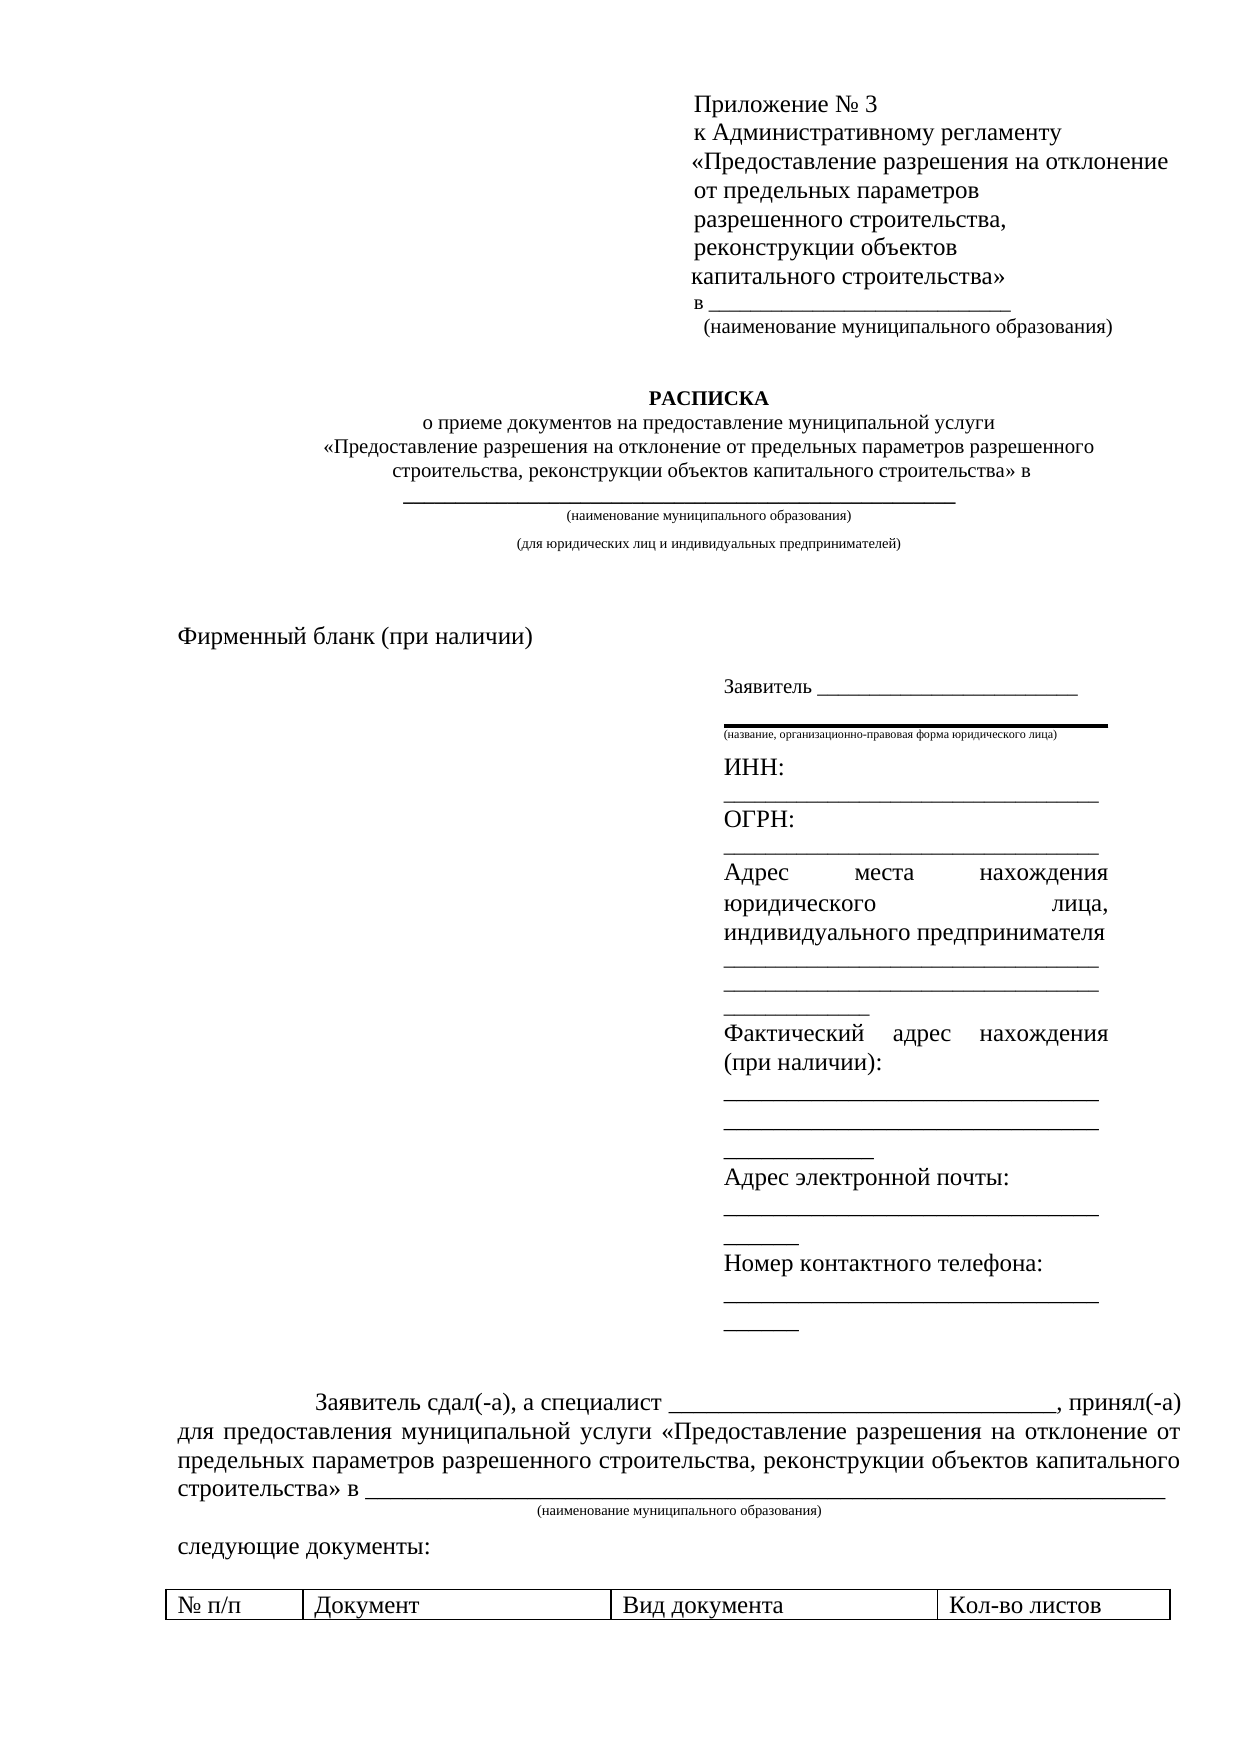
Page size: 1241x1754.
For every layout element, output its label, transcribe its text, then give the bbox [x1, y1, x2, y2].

text (наименование муниципального образования) [177, 506, 1181, 535]
text (для юридических лиц и индивидуальных предпринимателей) [177, 535, 1181, 564]
text Заявитель сдал(-а), а специалист _______________________________, принял(-a) для предоставления муниципальной услуги «Предоставление разрешения на отклонение от предельных параметров разрешенного строительства, реконструкции объектов капитального строительства» в ________________________________________________________________ [177, 1387, 1181, 1502]
text реконструкции объектов [177, 232, 1181, 261]
table_header Документ [304, 1590, 610, 1619]
text в _____________________________ [177, 290, 1181, 314]
table_header Кол-во листов [938, 1590, 1169, 1619]
table_header Фирменный бланк (при наличии) Заявитель _________________________ (название, организационно-правовая форма юридического лица) ИНН: ____________________________________ ОГРН: ____________________________________ Адрес места нахождения юридического лица, индивидуального предпринимателя ______________________________________________________________________________________ Фактический адрес нахождения (при наличии): ________________________________________________________________________ Адрес электронной почты: ____________________________________ Номер контактного телефона: ____________________________________ [166, 621, 1120, 1387]
text о приеме документов на предоставление муниципальной услуги [177, 410, 1181, 434]
text строительства, реконструкции объектов капитального строительства» в _____________________________________________________ [177, 458, 1181, 506]
text к Административному регламенту [177, 117, 1181, 146]
table_header Вид документа [612, 1590, 937, 1619]
text следующие документы: [177, 1531, 1181, 1560]
text «Предоставление разрешения на отклонение от предельных параметров разрешенного [177, 434, 1181, 458]
text от предельных параметров [177, 175, 1181, 204]
text (наименование муниципального образования) [177, 1502, 1181, 1531]
table_header № п/п [167, 1590, 302, 1619]
text (наименование муниципального образования) [177, 314, 1181, 338]
text Приложение № 3 [619, 89, 1181, 117]
text «Предоставление разрешения на отклонение [678, 146, 1181, 175]
text разрешенного строительства, [177, 204, 1181, 232]
text РАСПИСКА [177, 386, 1181, 410]
text капитального строительства» [177, 261, 1181, 290]
